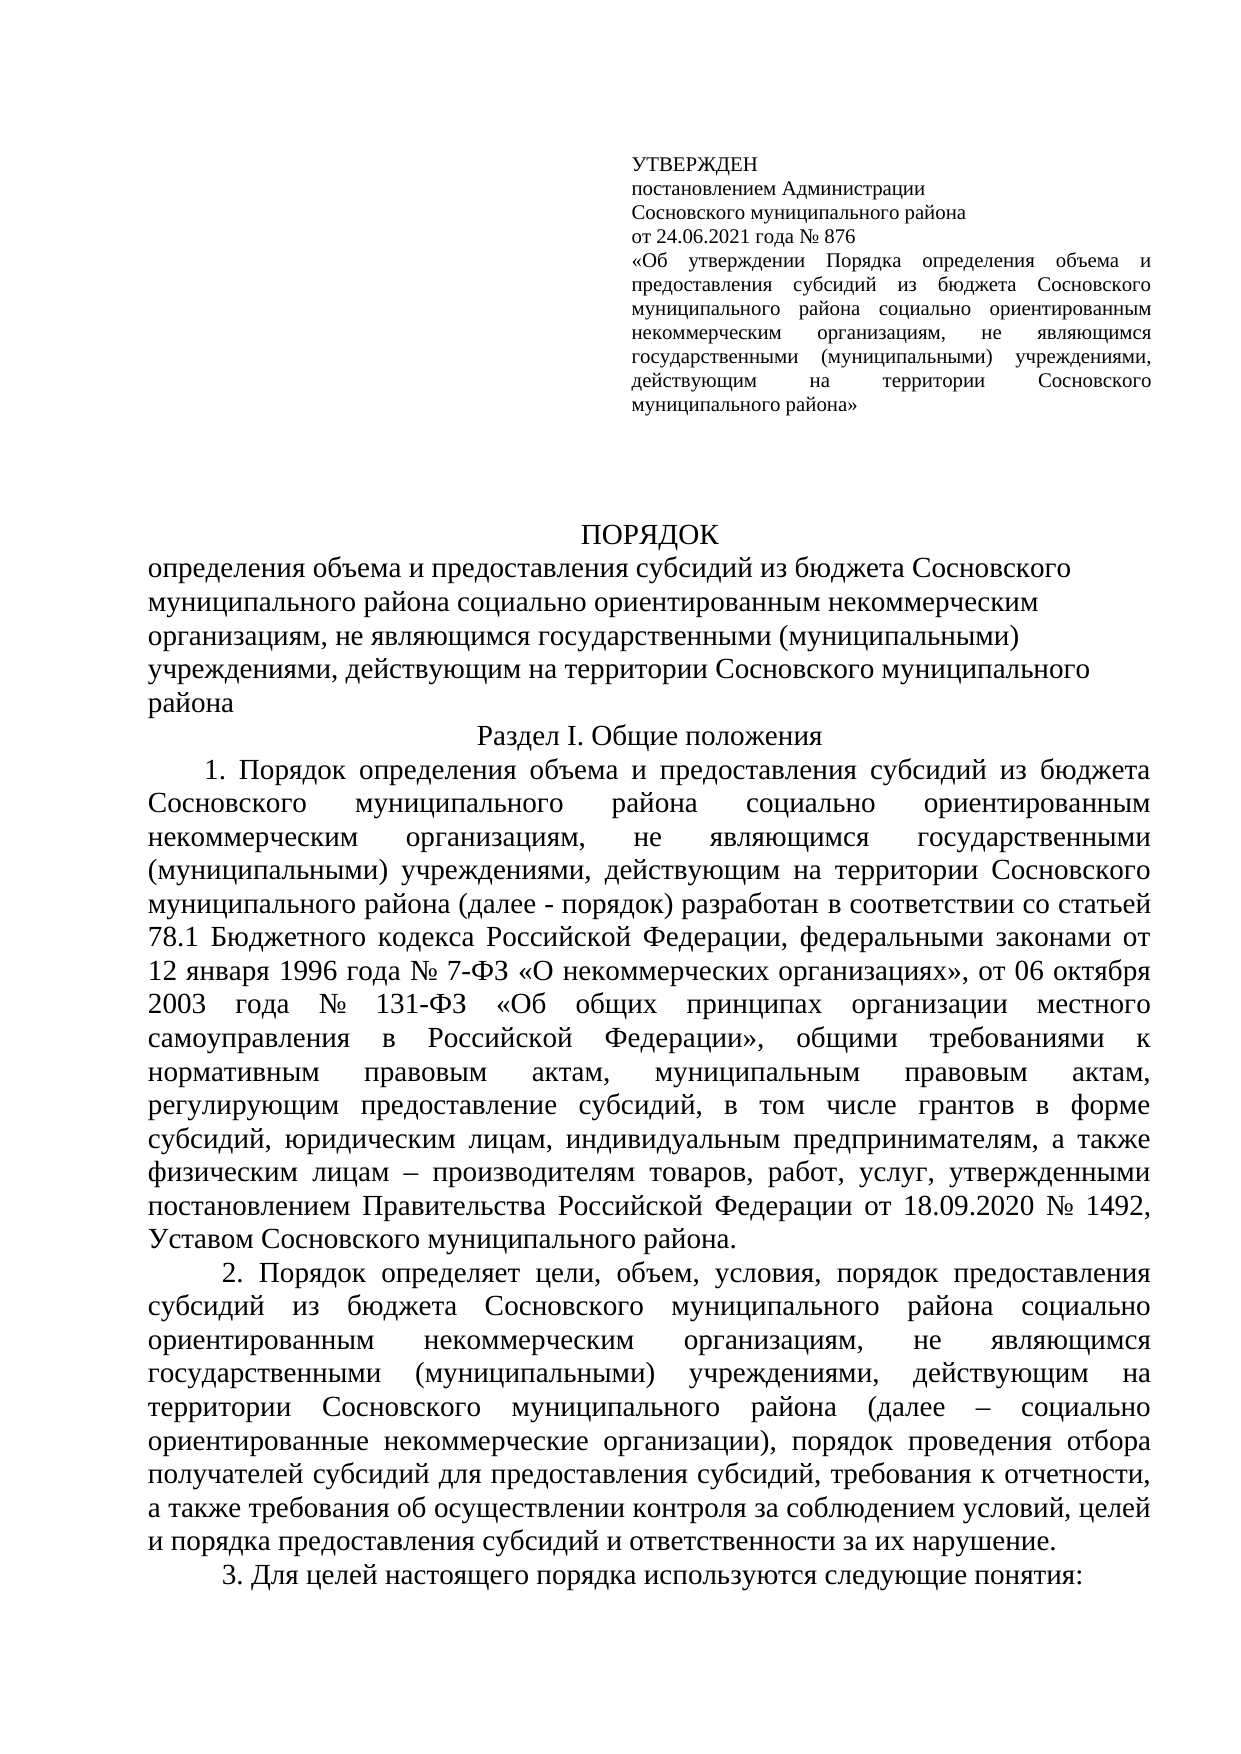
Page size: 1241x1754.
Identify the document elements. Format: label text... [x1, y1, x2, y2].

text Раздел I. Общие положения [148, 718, 1152, 752]
text 3. Для целей настоящего порядка используются следующие понятия: [148, 1557, 1152, 1590]
text 2. Порядок определяет цели, объем, условия, порядок предоставления субсидий из бюджета Сосновского муниципального района социально ориентированным некоммерческим организациям, не являющимся государственными (муниципальными) учреждениями, действующим на территории Сосновского муниципального района (далее – социально ориентированные некоммерческие организации), порядок проведения отбора получателей субсидий для предоставления субсидий, требования к отчетности, а также требования об осуществлении контроля за соблюдением условий, целей и порядка предоставления субсидий и ответственности за их нарушение. [148, 1255, 1152, 1557]
text определения объема и предоставления субсидий из бюджета Сосновского муниципального района социально ориентированным некоммерческим организациям, не являющимся государственными (муниципальными) учреждениями, действующим на территории Сосновского муниципального района [148, 551, 1152, 718]
table_header УТВЕРЖДЕН постановлением Администрации Сосновского муниципального района от 24.06.2021 года № 876 «Об утверждении Порядка определения объема и предоставления субсидий из бюджета Сосновского муниципального района социально ориентированным некоммерческим организациям, не являющимся государственными (муниципальными) учреждениями, действующим на территории Сосновского муниципального района» [620, 152, 1163, 416]
text 1. Порядок определения объема и предоставления субсидий из бюджета Сосновского муниципального района социально ориентированным некоммерческим организациям, не являющимся государственными (муниципальными) учреждениями, действующим на территории Сосновского муниципального района (далее - порядок) разработан в соответствии со статьей 78.1 Бюджетного кодекса Российской Федерации, федеральными законами от 12 января 1996 года № 7-ФЗ «О некоммерческих организациях», от 06 октября 2003 года № 131-ФЗ «Об общих принципах организации местного самоуправления в Российской Федерации», общими требованиями к нормативным правовым актам, муниципальным правовым актам, регулирующим предоставление субсидий, в том числе грантов в форме субсидий, юридическим лицам, индивидуальным предпринимателям, а также физическим лицам – производителям товаров, работ, услуг, утвержденными постановлением Правительства Российской Федерации от 18.09.2020 № 1492, Уставом Сосновского муниципального района. [148, 752, 1152, 1255]
text ПОРЯДОК [148, 517, 1152, 551]
